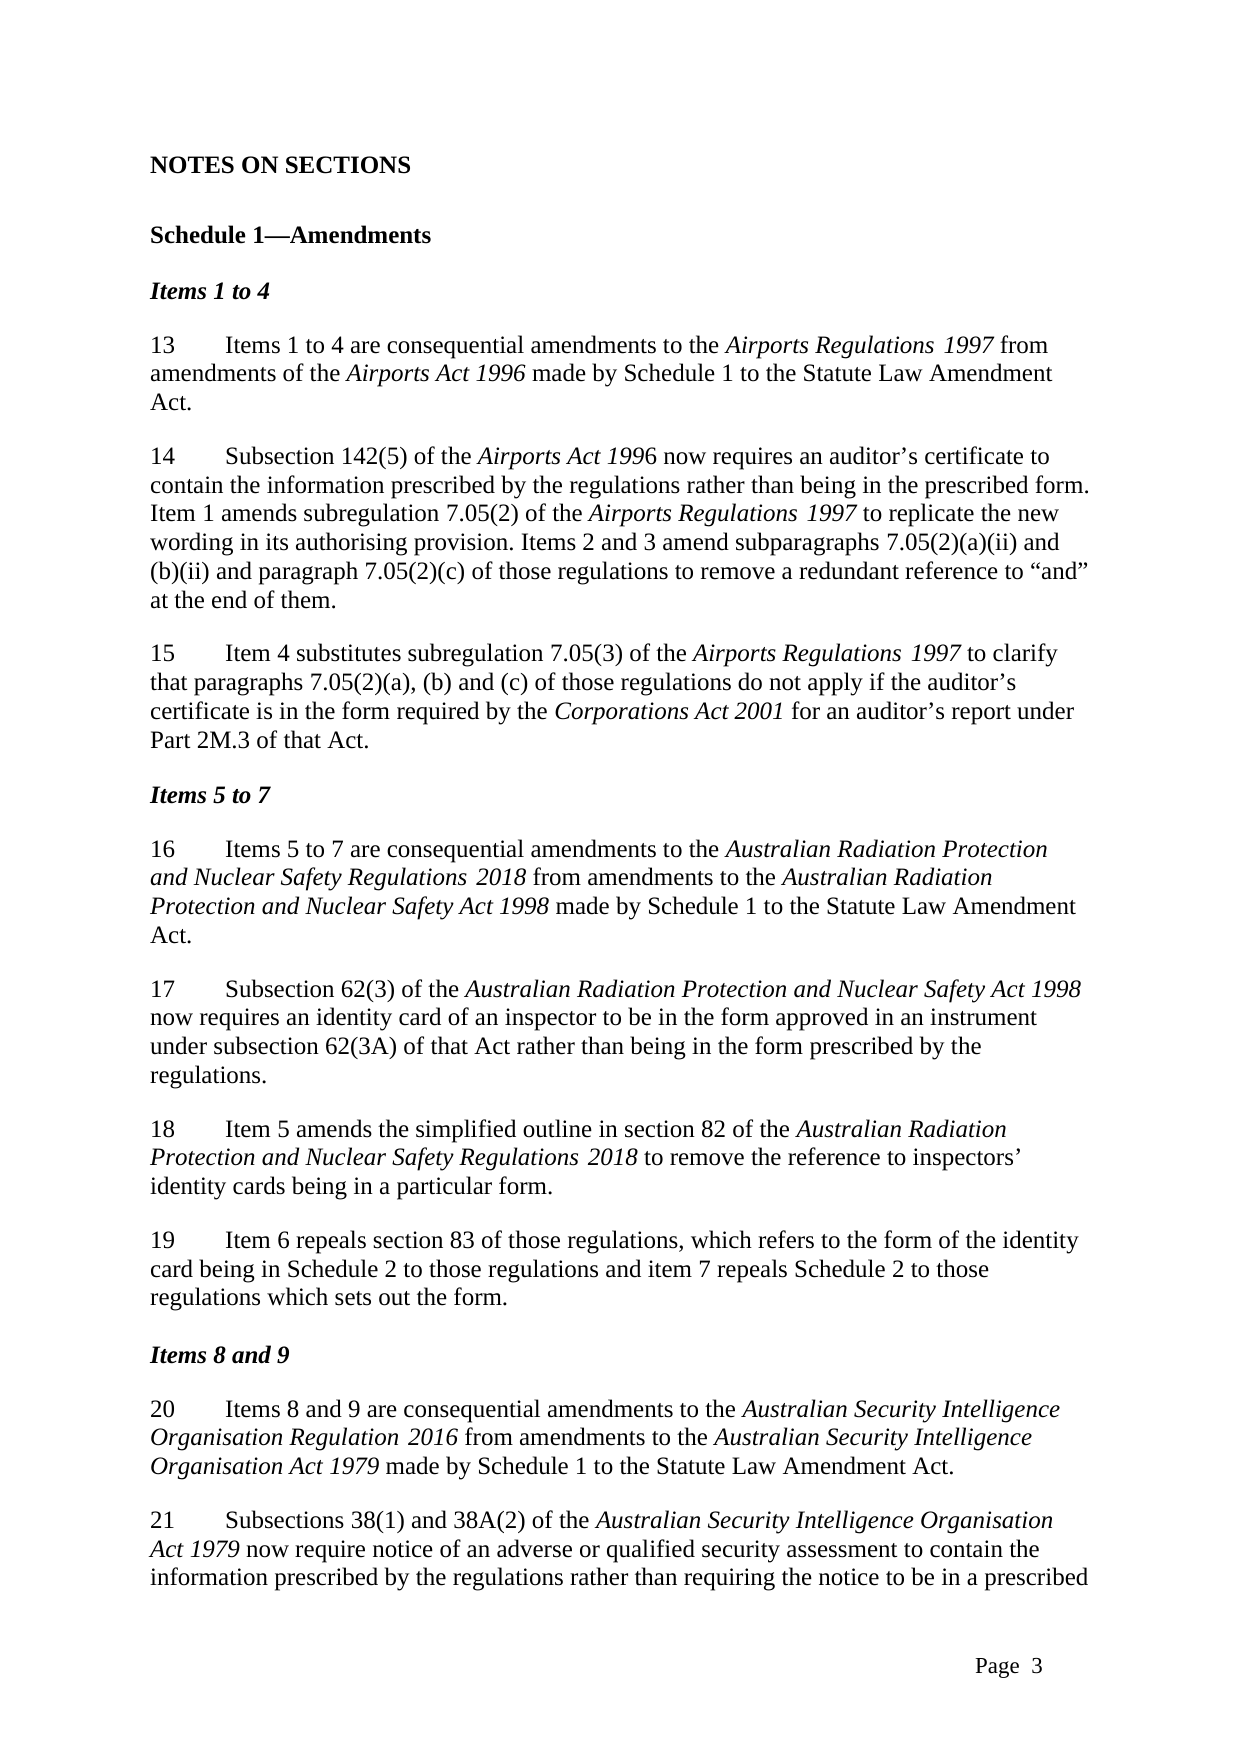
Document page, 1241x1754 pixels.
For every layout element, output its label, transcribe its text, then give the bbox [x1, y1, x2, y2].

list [150, 1505, 1090, 1591]
list Items 8 and 9 are consequential amendments to the Australian Security Intelligence Organisation Regulation 2016 from amendments to the Australian Security Intelligence Organisation Act 1979 made by Schedule 1 to the Statute Law Amendment Act. [150, 1394, 1090, 1480]
text NOTES ON SECTIONS [150, 150, 1090, 179]
text Schedule 1—Amendments [150, 220, 1090, 276]
list Subsection 62(3) of the Australian Radiation Protection and Nuclear Safety Act 1998 now requires an identity card of an inspector to be in the form approved in an instrument under subsection 62(3A) of that Act rather than being in the form prescribed by the regulations. [150, 974, 1090, 1089]
list Subsection 142(5) of the Airports Act 1996 now requires an auditor’s certificate to contain the information prescribed by the regulations rather than being in the prescribed form. Item 1 amends subregulation 7.05(2) of the Airports Regulations 1997 to replicate the new wording in its authorising provision. Items 2 and 3 amend subparagraphs 7.05(2)(a)(ii) and (b)(ii) and paragraph 7.05(2)(c) of those regulations to remove a redundant reference to “and” at the end of them. [150, 441, 1090, 613]
list Item 4 substitutes subregulation 7.05(3) of the Airports Regulations 1997 to clarify that paragraphs 7.05(2)(a), (b) and (c) of those regulations do not apply if the auditor’s certificate is in the form required by the Corporations Act 2001 for an auditor’s report under Part 2M.3 of that Act. [150, 638, 1090, 780]
list Items 5 to 7 are consequential amendments to the Australian Radiation Protection and Nuclear Safety Regulations 2018 from amendments to the Australian Radiation Protection and Nuclear Safety Act 1998 made by Schedule 1 to the Statute Law Amendment Act. [150, 834, 1090, 949]
list Items 1 to 4 are consequential amendments to the Airports Regulations 1997 from amendments of the Airports Act 1996 made by Schedule 1 to the Statute Law Amendment Act. [150, 330, 1090, 416]
text Items 5 to 7 [150, 780, 1090, 809]
list Item 5 amends the simplified outline in section 82 of the Australian Radiation Protection and Nuclear Safety Regulations 2018 to remove the reference to inspectors’ identity cards being in a particular form. [150, 1114, 1090, 1200]
list Item 6 repeals section 83 of those regulations, which refers to the form of the identity card being in Schedule 2 to those regulations and item 7 repeals Schedule 2 to those regulations which sets out the form. [150, 1225, 1090, 1311]
text Items 1 to 4 [150, 276, 1090, 305]
text Items 8 and 9 [150, 1340, 1090, 1369]
